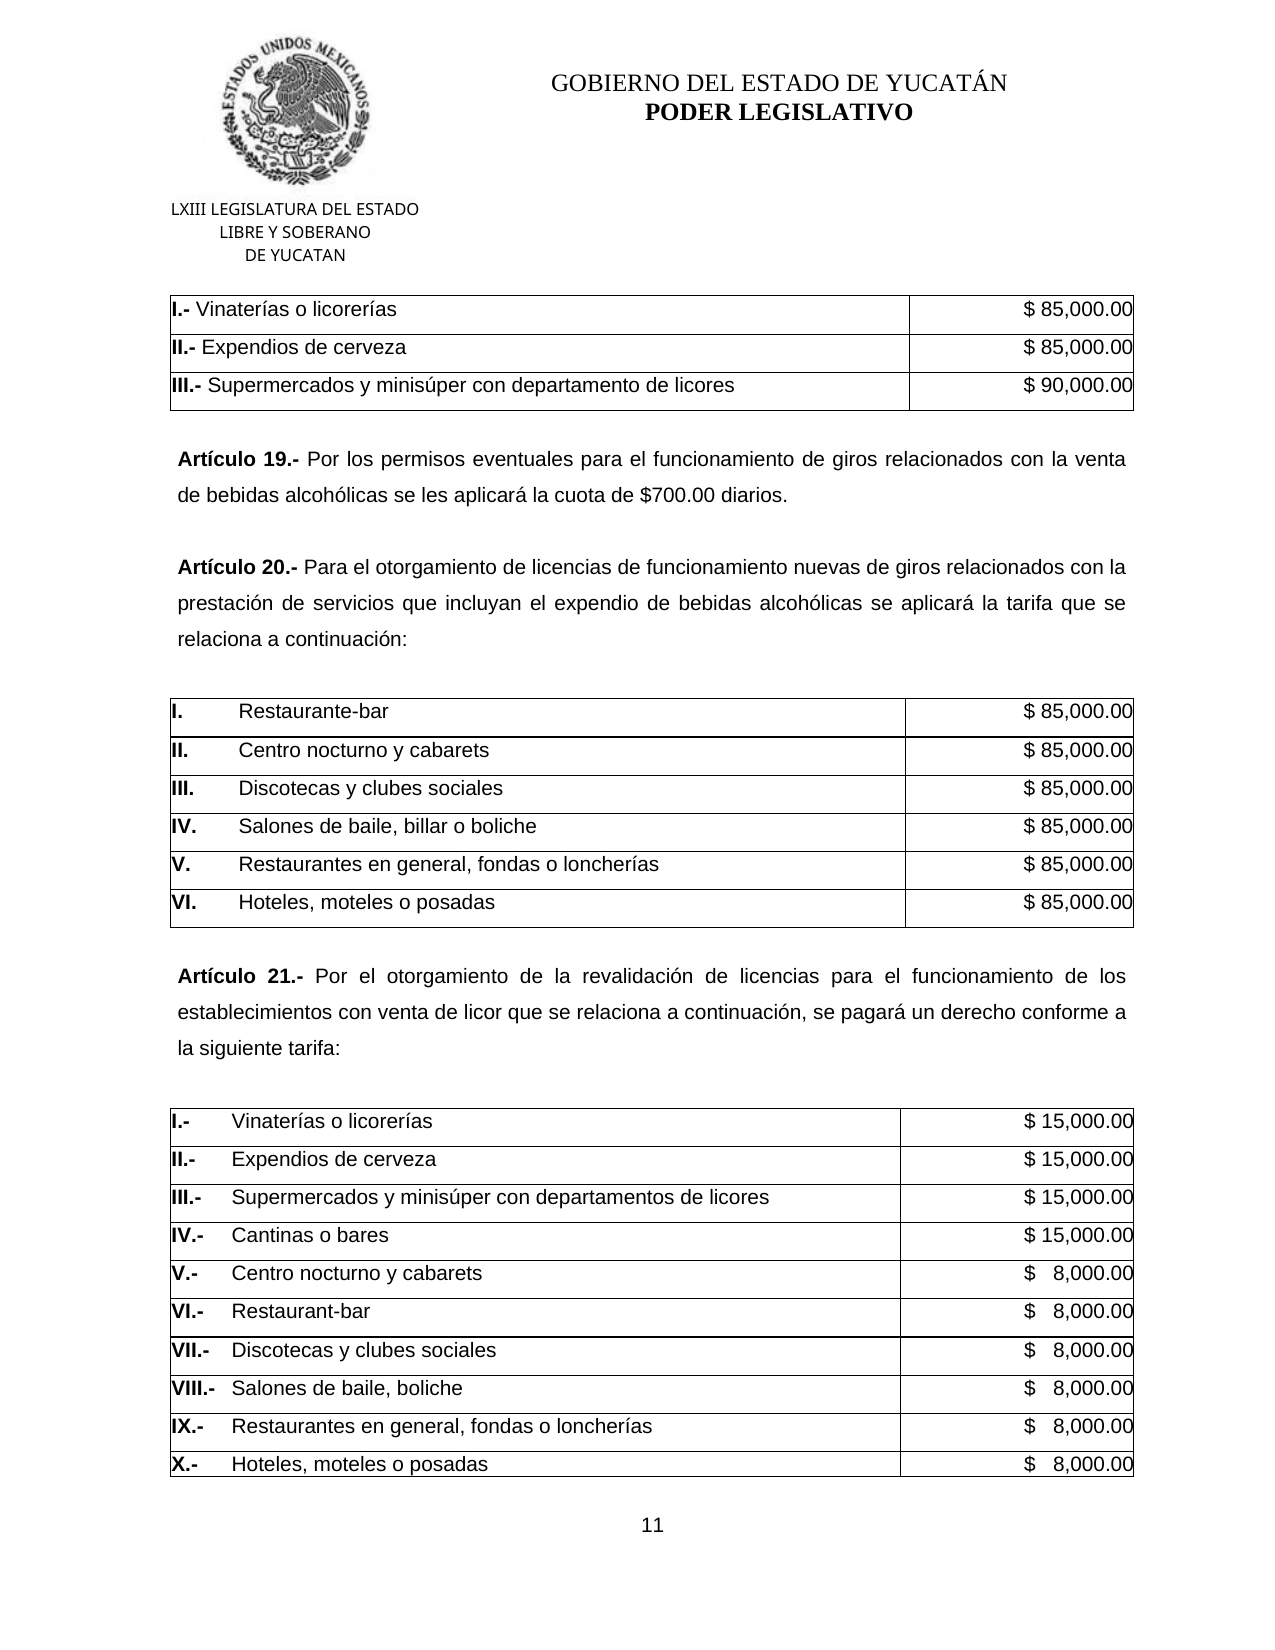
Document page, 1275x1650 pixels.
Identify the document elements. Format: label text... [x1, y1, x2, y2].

table_cell $ 85,000.00 [906, 738, 1133, 774]
table_cell VII.- [171, 1338, 231, 1374]
table_cell $ 8,000.00 [901, 1261, 1133, 1298]
table_cell IX.- [171, 1414, 231, 1451]
table_header I.- Vinaterías o licorerías [171, 296, 909, 333]
table_cell X.- [171, 1452, 231, 1476]
table_cell VIII.- [171, 1376, 231, 1413]
table_cell Discotecas y clubes sociales [231, 1338, 900, 1374]
text Artículo 21.- Por el otorgamiento de la revalidación de licencias para el funcionamiento de los establecimientos con venta de licor que se relaciona a continuación, se pagará un derecho conforme a la siguiente tarifa: [177, 964, 1127, 1060]
table_cell III.- Supermercados y minisúper con departamento de licores [171, 373, 909, 410]
table_cell III.- [171, 1185, 231, 1222]
table_cell $ 90,000.00 [910, 373, 1133, 410]
table_cell Supermercados y minisúper con departamentos de licores [231, 1185, 900, 1222]
table_cell II.- [171, 1147, 231, 1184]
table_header Vinaterías o licorerías [231, 1109, 900, 1146]
table_cell $ 8,000.00 [901, 1414, 1133, 1451]
table_cell $ 85,000.00 [910, 335, 1133, 372]
table_cell V. Restaurantes en general, fondas o loncherías [171, 852, 905, 889]
table_cell II.- Expendios de cerveza [171, 335, 909, 372]
table_cell $ 8,000.00 [901, 1299, 1133, 1336]
table_cell Salones de baile, boliche [231, 1376, 900, 1413]
table_cell Cantinas o bares [231, 1223, 900, 1260]
table_header I. Restaurante-bar [171, 699, 905, 736]
picture [175, 29, 420, 200]
table_header $ 15,000.00 [901, 1109, 1133, 1146]
table_cell IV. Salones de baile, billar o boliche [171, 814, 905, 851]
table_cell $ 85,000.00 [906, 852, 1133, 889]
table_cell Centro nocturno y cabarets [231, 1261, 900, 1298]
table_cell Expendios de cerveza [231, 1147, 900, 1184]
table_cell $ 15,000.00 [901, 1147, 1133, 1184]
text Artículo 20.- Para el otorgamiento de licencias de funcionamiento nuevas de giros relacionados con la prestación de servicios que incluyan el expendio de bebidas alcohólicas se aplicará la tarifa que se relaciona a continuación: [177, 554, 1127, 650]
table_cell $ 15,000.00 [901, 1185, 1133, 1222]
table_cell Restaurant-bar [231, 1299, 900, 1336]
table_cell $ 8,000.00 [901, 1338, 1133, 1374]
table_cell Hoteles, moteles o posadas [231, 1452, 900, 1476]
table_cell III. Discotecas y clubes sociales [171, 776, 905, 813]
text Artículo 19.- Por los permisos eventuales para el funcionamiento de giros relacionados con la venta de bebidas alcohólicas se les aplicará la cuota de $700.00 diarios. [177, 447, 1127, 507]
table_cell $ 85,000.00 [906, 814, 1133, 851]
table_cell V.- [171, 1261, 231, 1298]
table_cell $ 85,000.00 [906, 890, 1133, 927]
table_cell $ 15,000.00 [901, 1223, 1133, 1260]
table_cell VI. Hoteles, moteles o posadas [171, 890, 905, 927]
table_header $ 85,000.00 [906, 699, 1133, 736]
table_cell $ 85,000.00 [906, 776, 1133, 813]
table_header I.- [171, 1109, 231, 1146]
table_cell Restaurantes en general, fondas o loncherías [231, 1414, 900, 1451]
table_cell IV.- [171, 1223, 231, 1260]
table_cell VI.- [171, 1299, 231, 1336]
table_cell II. Centro nocturno y cabarets [171, 738, 905, 774]
table_header $ 85,000.00 [910, 296, 1133, 333]
table_cell $ 8,000.00 [901, 1376, 1133, 1413]
table_cell $ 8,000.00 [901, 1452, 1133, 1476]
